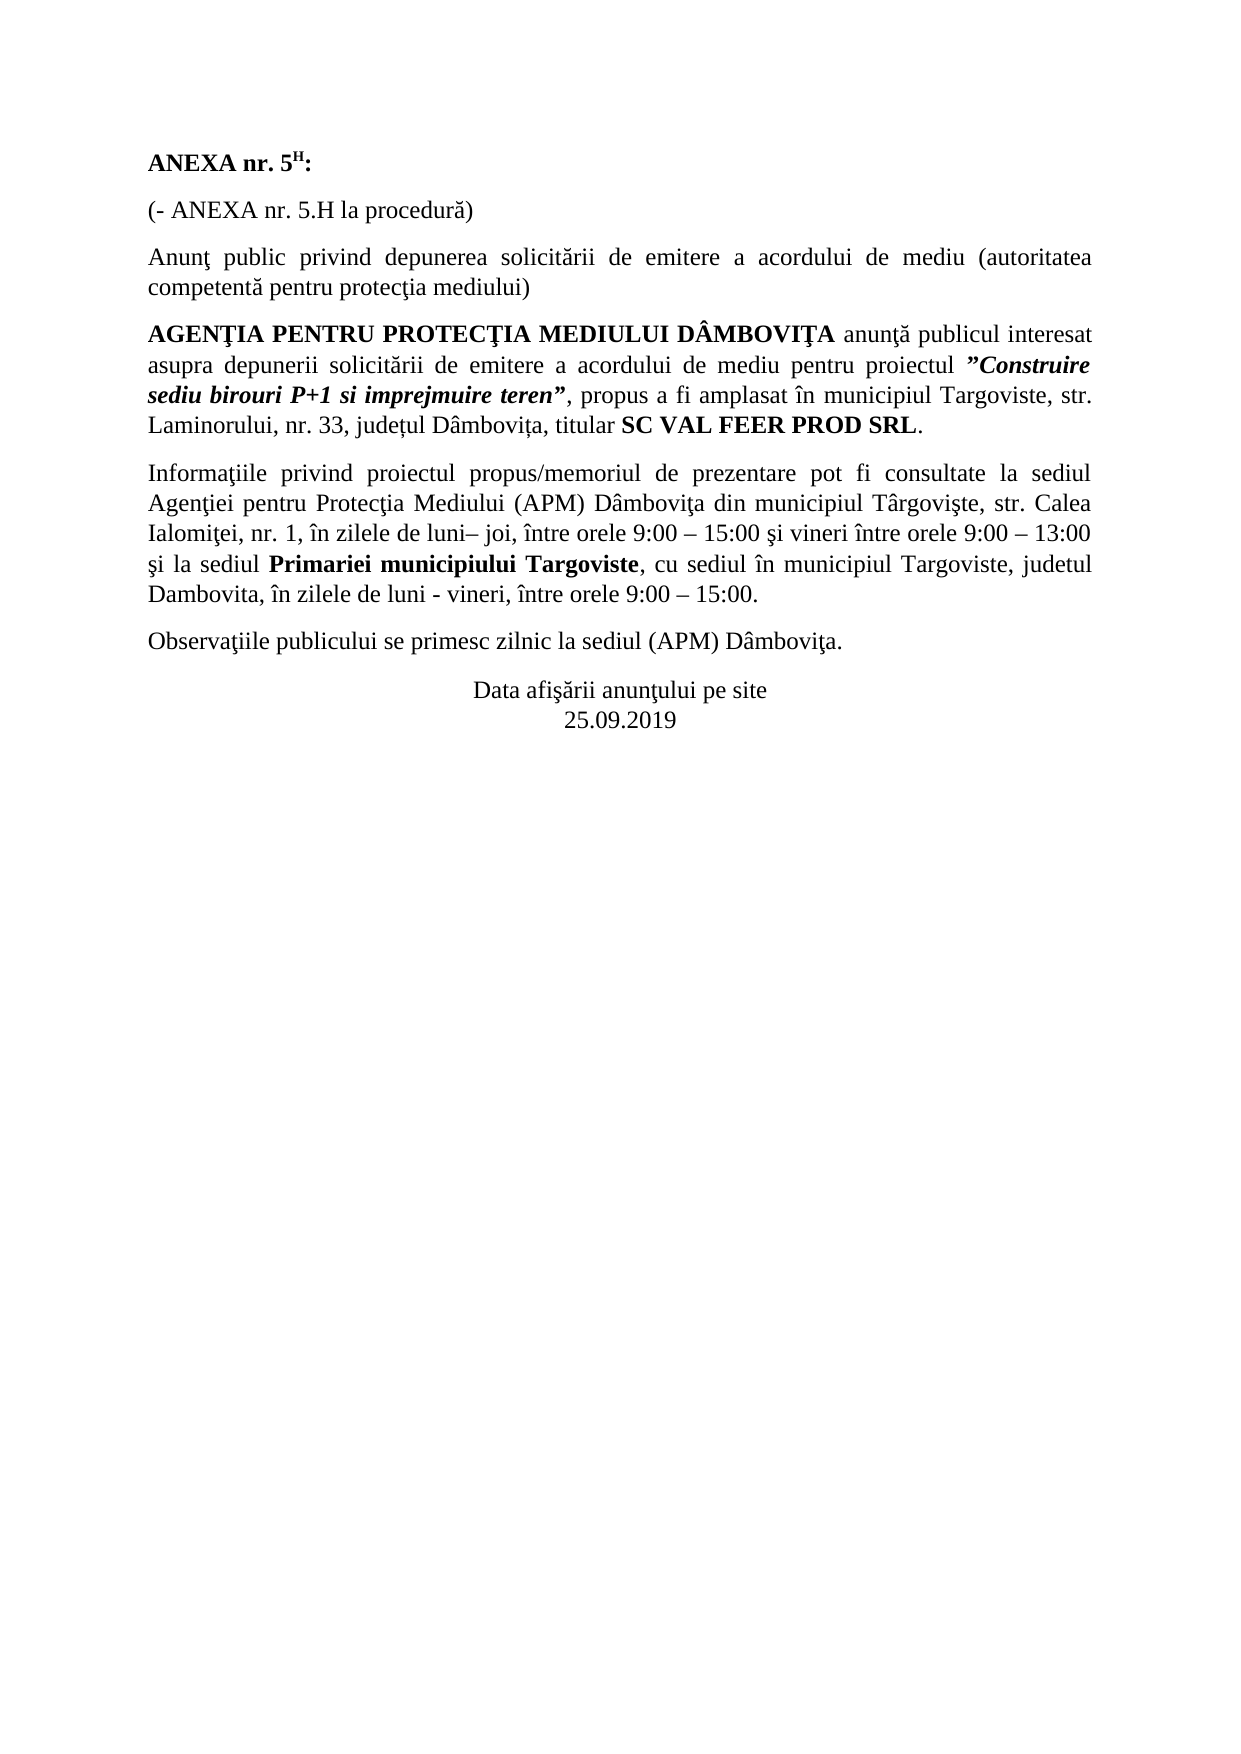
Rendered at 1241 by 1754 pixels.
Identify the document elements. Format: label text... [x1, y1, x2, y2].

text (- ANEXA nr. 5.H la procedură) [148, 195, 1093, 223]
text ANEXA nr. 5H: [148, 148, 1093, 176]
table_header Data afişării anunţului pe site 25.09.2019 [116, 674, 1124, 737]
text Anunţ public privind depunerea solicitării de emitere a acordului de mediu (autoritatea competentă pentru protecţia mediului) [148, 242, 1093, 301]
text Informaţiile privind proiectul propus/memoriul de prezentare pot fi consultate la sediul Agenţiei pentru Protecţia Mediului (APM) Dâmboviţa din municipiul Târgovişte, str. Calea Ialomiţei, nr. 1, în zilele de luni– joi, între orele 9:00 – 15:00 şi vineri între orele 9:00 – 13:00 şi la sediul Primariei municipiului Targoviste, cu sediul în municipiul Targoviste, judetul Dambovita, în zilele de luni - vineri, între orele 9:00 – 15:00. [148, 458, 1093, 608]
text Observaţiile publicului se primesc zilnic la sediul (APM) Dâmboviţa. [148, 626, 1093, 655]
text AGENŢIA PENTRU PROTECŢIA MEDIULUI DÂMBOVIŢA anunţă publicul interesat asupra depunerii solicitării de emitere a acordului de mediu pentru proiectul ”Construire sediu birouri P+1 si imprejmuire teren”, propus a fi amplasat în municipiul Targoviste, str. Laminorului, nr. 33, județul Dâmbovița, titular SC VAL FEER PROD SRL. [148, 319, 1093, 439]
